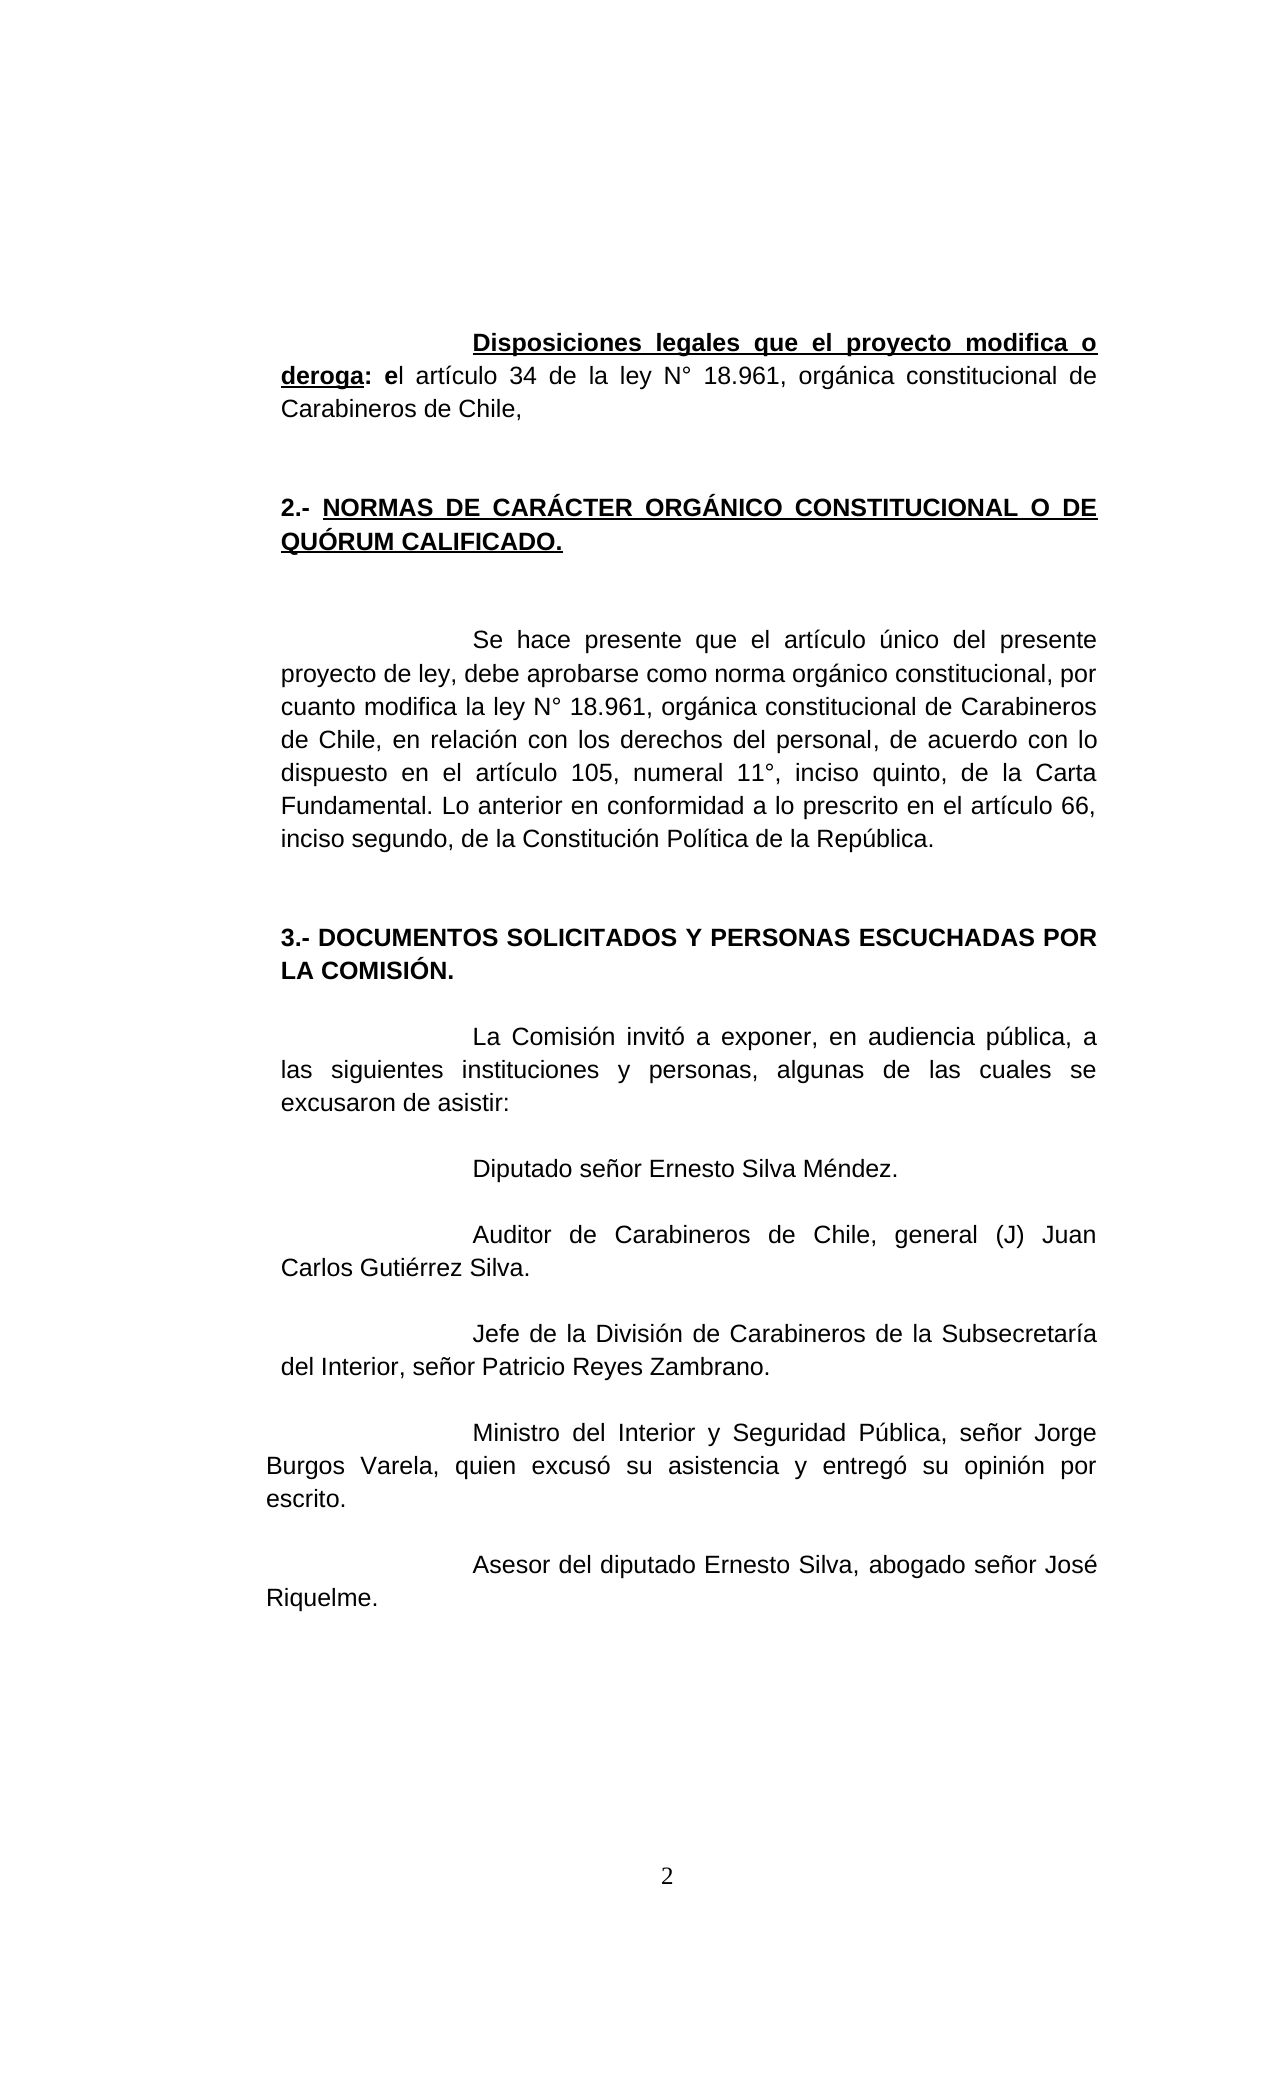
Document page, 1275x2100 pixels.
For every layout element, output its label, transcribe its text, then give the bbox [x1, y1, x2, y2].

text Ministro del Interior y Seguridad Pública, señor Jorge Burgos Varela, quien excusó su asistencia y entregó su opinión por escrito. [266, 1418, 1098, 1513]
text Jefe de la División de Carabineros de la Subsecretaría del Interior, señor Patricio Reyes Zambrano. [281, 1319, 1098, 1381]
text La Comisión invitó a exponer, en audiencia pública, a las siguientes instituciones y personas, algunas de las cuales se excusaron de asistir: [281, 1022, 1098, 1117]
text Asesor del diputado Ernesto Silva, abogado señor José Riquelme. [266, 1550, 1098, 1612]
text 3.- DOCUMENTOS SOLICITADOS Y PERSONAS ESCUCHADAS POR LA COMISIÓN. [281, 923, 1098, 984]
text Disposiciones legales que el proyecto modifica o deroga: el artículo 34 de la ley N° 18.961, orgánica constitucional de Carabineros de Chile, [281, 328, 1098, 423]
text Auditor de Carabineros de Chile, general (J) Juan Carlos Gutiérrez Silva. [281, 1220, 1098, 1282]
text Diputado señor Ernesto Silva Méndez. [281, 1154, 1098, 1183]
text Se hace presente que el artículo único del presente proyecto de ley, debe aprobarse como norma orgánico constitucional, por cuanto modifica la ley N° 18.961, orgánica constitucional de Carabineros de Chile, en relación con los derechos del personal, de acuerdo con lo dispuesto en el artículo 105, numeral 11°, inciso quinto, de la Carta Fundamental. Lo anterior en conformidad a lo prescrito en el artículo 66, inciso segundo, de la Constitución Política de la República. [281, 626, 1098, 852]
text 2.- NORMAS DE CARÁCTER ORGÁNICO CONSTITUCIONAL O DE QUÓRUM CALIFICADO. [281, 493, 1098, 555]
